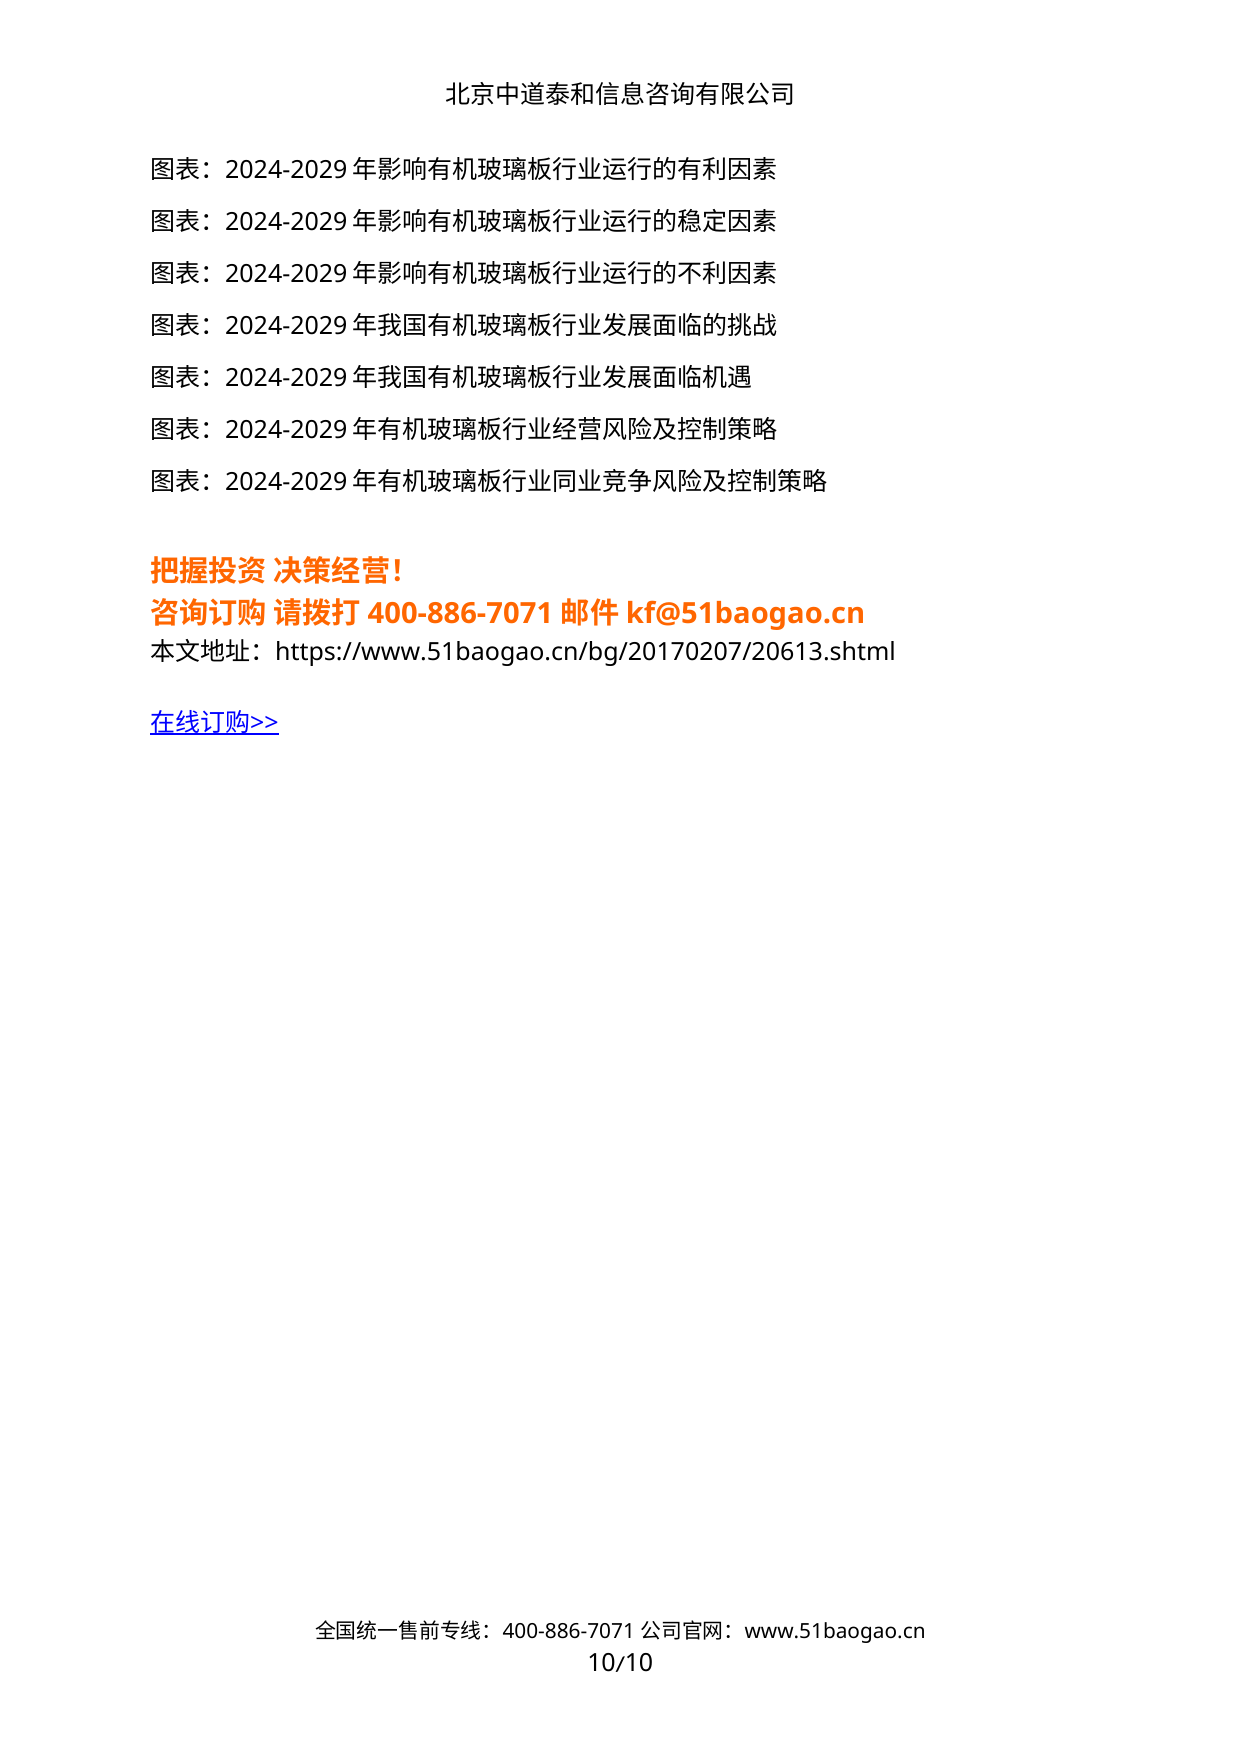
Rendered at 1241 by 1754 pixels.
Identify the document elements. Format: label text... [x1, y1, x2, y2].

text 在线订购>> [150, 668, 1090, 738]
text 图表：2024-2029年我国有机玻璃板行业发展面临的挑战 [150, 306, 1090, 342]
text 把握投资 决策经营！咨询订购 请拨打 400-886-7071 邮件 kf@51baogao.cn本文地址：https://www.51baogao.cn/bg/20170207/20613.shtml [150, 513, 1090, 668]
text 图表：2024-2029年有机玻璃板行业经营风险及控制策略 [150, 409, 1090, 446]
text 图表：2024-2029年有机玻璃板行业同业竞争风险及控制策略 [150, 461, 1090, 497]
text 图表：2024-2029年影响有机玻璃板行业运行的稳定因素 [150, 202, 1090, 238]
text 图表：2024-2029年影响有机玻璃板行业运行的有利因素 [150, 150, 1090, 186]
text 图表：2024-2029年影响有机玻璃板行业运行的不利因素 [150, 254, 1090, 290]
text 图表：2024-2029年我国有机玻璃板行业发展面临机遇 [150, 357, 1090, 394]
